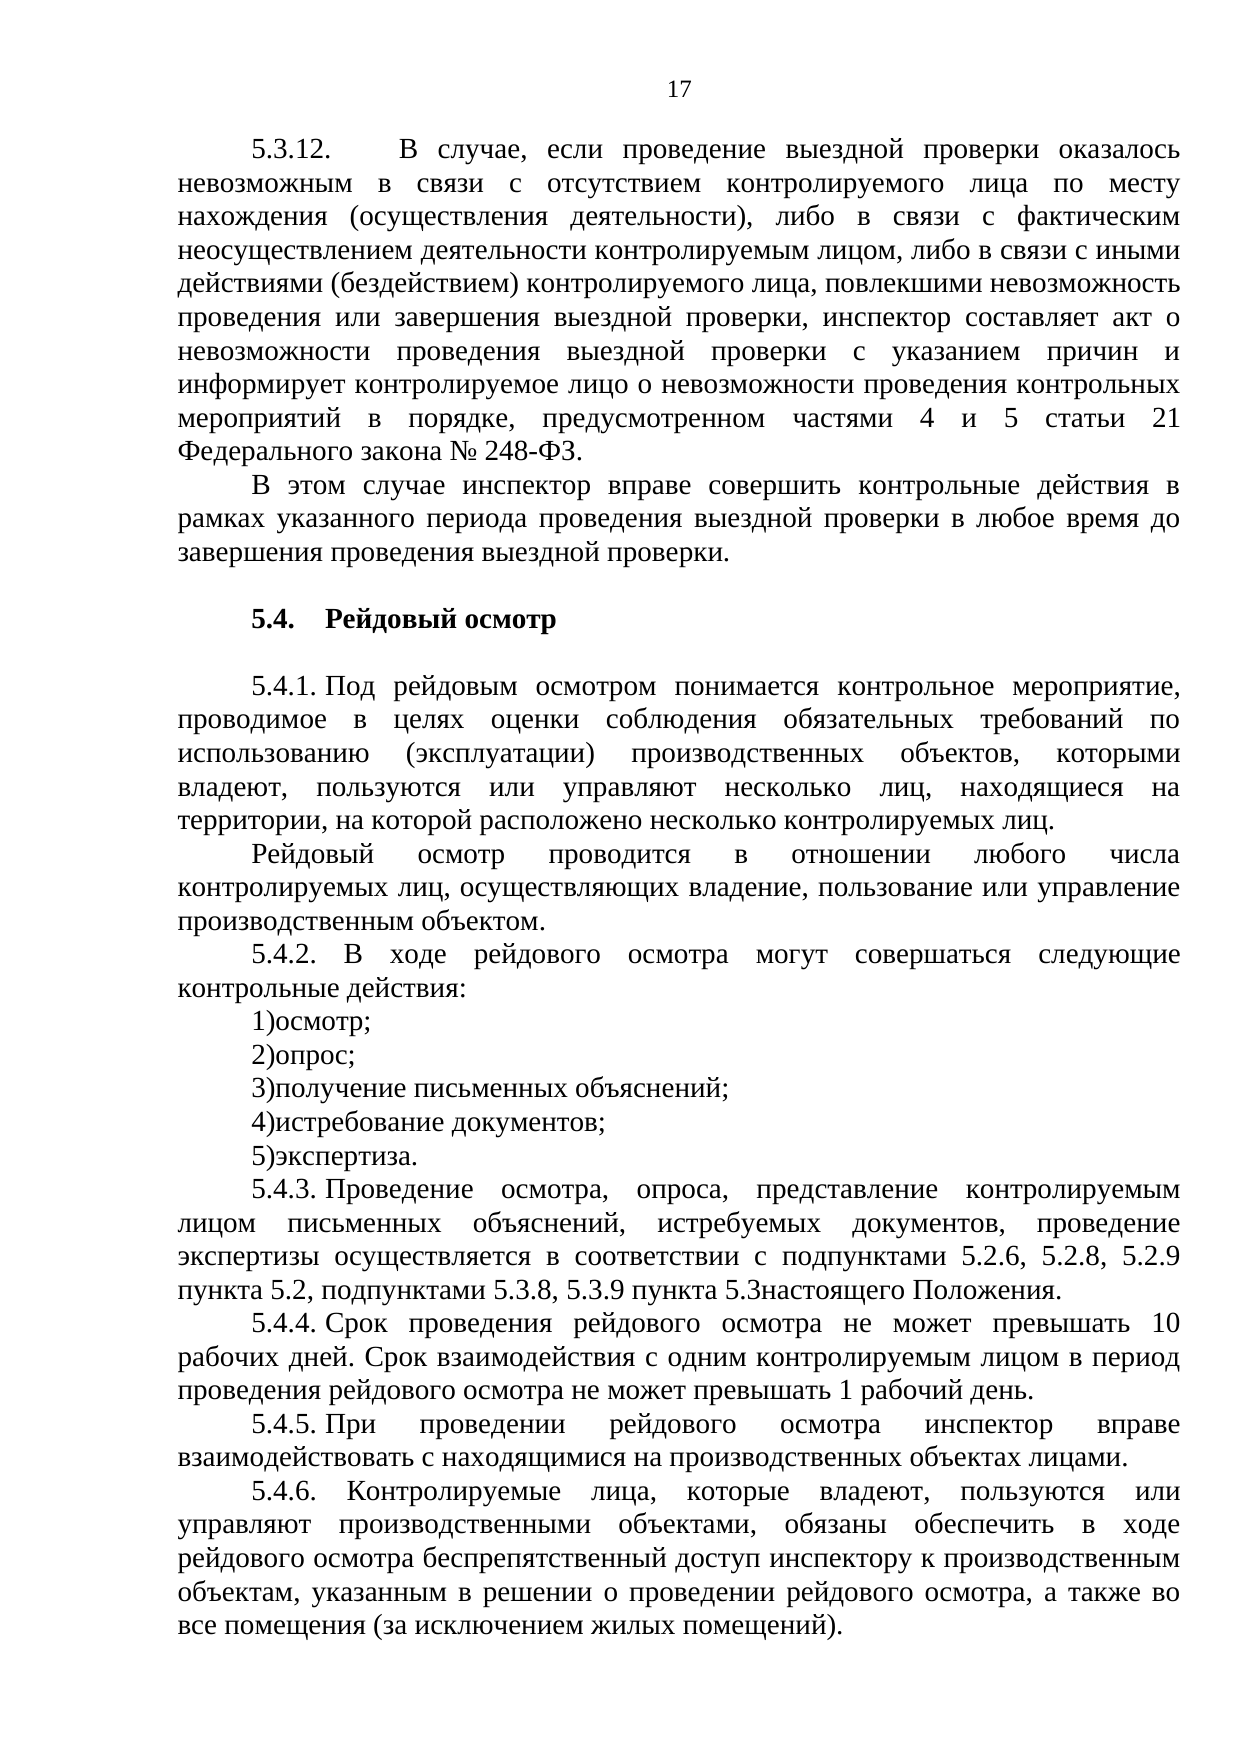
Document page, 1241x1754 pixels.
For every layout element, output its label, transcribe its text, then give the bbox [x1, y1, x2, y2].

text 5.4. Рейдовый осмотр [177, 601, 1181, 634]
text 5.4.4. Срок проведения рейдового осмотра не может превышать 10 рабочих дней. Срок взаимодействия с одним контролируемым лицом в период проведения рейдового осмотра не может превышать 1 рабочий день. [177, 1305, 1181, 1406]
text Рейдовый осмотр проводится в отношении любого числа контролируемых лиц, осуществляющих владение, пользование или управление производственным объектом. [177, 836, 1181, 936]
text В этом случае инспектор вправе совершить контрольные действия в рамках указанного периода проведения выездной проверки в любое время до завершения проведения выездной проверки. [177, 467, 1181, 567]
text 5.4.2. В ходе рейдового осмотра могут совершаться следующие контрольные действия: [177, 936, 1181, 1003]
text 5)экспертиза. [177, 1138, 1181, 1171]
text 5.4.5. При проведении рейдового осмотра инспектор вправе взаимодействовать с находящимися на производственных объектах лицами. [177, 1406, 1181, 1473]
text 5.4.6. Контролируемые лица, которые владеют, пользуются или управляют производственными объектами, обязаны обеспечить в ходе рейдового осмотра беспрепятственный доступ инспектору к производственным объектам, указанным в решении о проведении рейдового осмотра, а также во все помещения (за исключением жилых помещений). [177, 1473, 1181, 1641]
text 5.4.3. Проведение осмотра, опроса, представление контролируемым лицом письменных объяснений, истребуемых документов, проведение экспертизы осуществляется в соответствии с подпунктами 5.2.6, 5.2.8, 5.2.9 пункта 5.2, подпунктами 5.3.8, 5.3.9 пункта 5.3настоящего Положения. [177, 1171, 1181, 1305]
text 3)получение письменных объяснений; [177, 1071, 1181, 1104]
text 4)истребование документов; [177, 1104, 1181, 1138]
text 5.3.12. В случае, если проведение выездной проверки оказалось невозможным в связи с отсутствием контролируемого лица по месту нахождения (осуществления деятельности), либо в связи с фактическим неосуществлением деятельности контролируемым лицом, либо в связи с иными действиями (бездействием) контролируемого лица, повлекшими невозможность проведения или завершения выездной проверки, инспектор составляет акт о невозможности проведения выездной проверки с указанием причин и информирует контролируемое лицо о невозможности проведения контрольных мероприятий в порядке, предусмотренном частями 4 и 5 статьи 21 Федерального закона № 248-ФЗ. [177, 131, 1181, 467]
text 1)осмотр; [177, 1003, 1181, 1037]
text 2)опрос; [177, 1037, 1181, 1071]
text 5.4.1. Под рейдовым осмотром понимается контрольное мероприятие, проводимое в целях оценки соблюдения обязательных требований по использованию (эксплуатации) производственных объектов, которыми владеют, пользуются или управляют несколько лиц, находящиеся на территории, на которой расположено несколько контролируемых лиц. [177, 668, 1181, 836]
